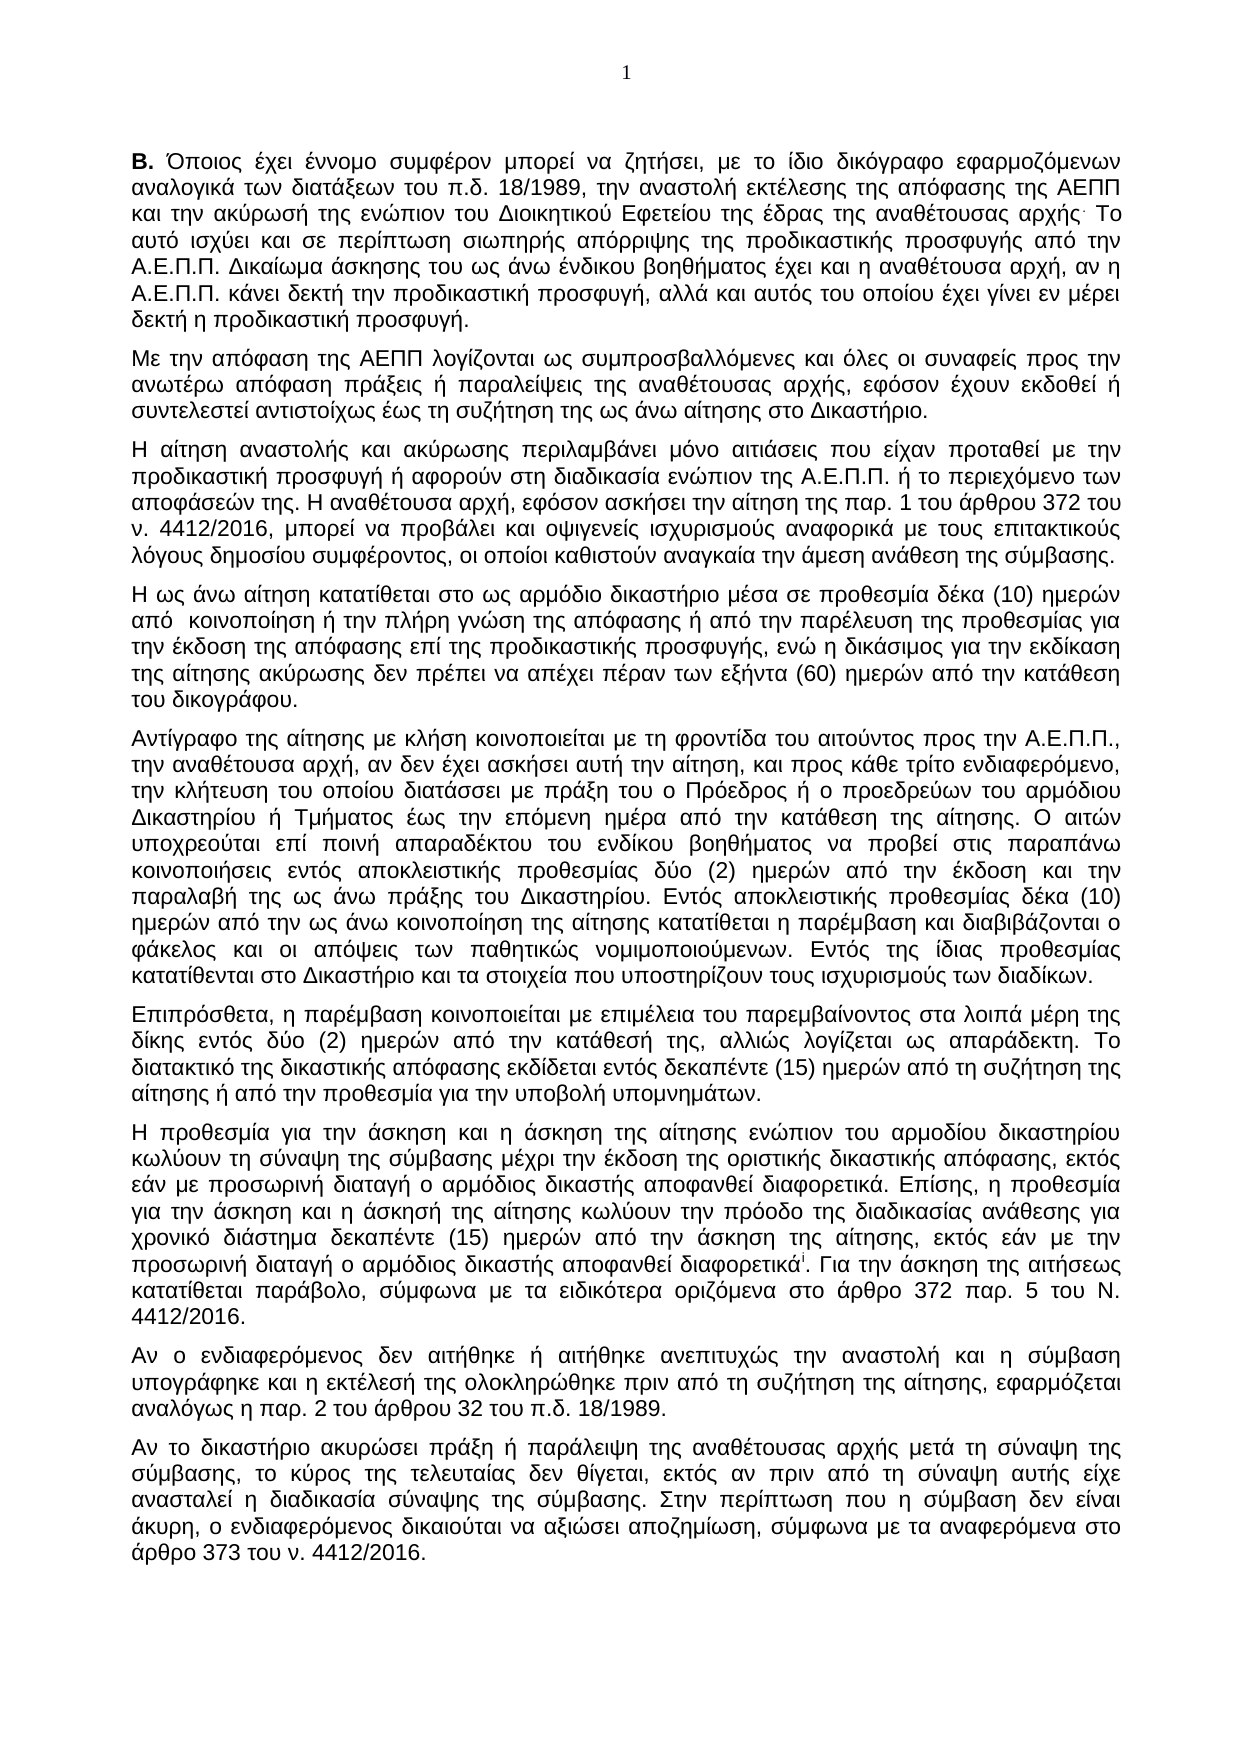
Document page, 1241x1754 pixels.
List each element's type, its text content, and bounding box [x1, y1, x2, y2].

text Η αίτηση αναστολής και ακύρωσης περιλαμβάνει μόνο αιτιάσεις που είχαν προταθεί με την προδικαστική προσφυγή ή αφορούν στη διαδικασία ενώπιον της Α.Ε.Π.Π. ή το περιεχόμενο των αποφάσεών της. Η αναθέτουσα αρχή, εφόσον ασκήσει την αίτηση της παρ. 1 του άρθρου 372 του ν. 4412/2016, μπορεί να προβάλει και οψιγενείς ισχυρισμούς αναφορικά με τους επιτακτικούς λόγους δημοσίου συμφέροντος, οι οποίοι καθιστούν αναγκαία την άμεση ανάθεση της σύμβασης. [131, 436, 1122, 568]
text Η ως άνω αίτηση κατατίθεται στο ως αρμόδιο δικαστήριο μέσα σε προθεσμία δέκα (10) ημερών από κοινοποίηση ή την πλήρη γνώση της απόφασης ή από την παρέλευση της προθεσμίας για την έκδοση της απόφασης επί της προδικαστικής προσφυγής, ενώ η δικάσιμος για την εκδίκαση της αίτησης ακύρωσης δεν πρέπει να απέχει πέραν των εξήντα (60) ημερών από την κατάθεση του δικογράφου. [131, 581, 1122, 712]
text Αντίγραφο της αίτησης με κλήση κοινοποιείται με τη φροντίδα του αιτούντος προς την Α.Ε.Π.Π., την αναθέτουσα αρχή, αν δεν έχει ασκήσει αυτή την αίτηση, και προς κάθε τρίτο ενδιαφερόμενο, την κλήτευση του οποίου διατάσσει με πράξη του ο Πρόεδρος ή ο προεδρεύων του αρμόδιου Δικαστηρίου ή Τμήματος έως την επόμενη ημέρα από την κατάθεση της αίτησης. Ο αιτών υποχρεούται επί ποινή απαραδέκτου του ενδίκου βοηθήματος να προβεί στις παραπάνω κοινοποιήσεις εντός αποκλειστικής προθεσμίας δύο (2) ημερών από την έκδοση και την παραλαβή της ως άνω πράξης του Δικαστηρίου. Εντός αποκλειστικής προθεσμίας δέκα (10) ημερών από την ως άνω κοινοποίηση της αίτησης κατατίθεται η παρέμβαση και διαβιβάζονται ο φάκελος και οι απόψεις των παθητικώς νομιμοποιούμενων. Εντός της ίδιας προθεσμίας κατατίθενται στο Δικαστήριο και τα στοιχεία που υποστηρίζουν τους ισχυρισμούς των διαδίκων. [131, 725, 1122, 988]
text Αν ο ενδιαφερόμενος δεν αιτήθηκε ή αιτήθηκε ανεπιτυχώς την αναστολή και η σύμβαση υπογράφηκε και η εκτέλεσή της ολοκληρώθηκε πριν από τη συζήτηση της αίτησης, εφαρμόζεται αναλόγως η παρ. 2 του άρθρου 32 του π.δ. 18/1989. [131, 1342, 1122, 1421]
text Αν το δικαστήριο ακυρώσει πράξη ή παράλειψη της αναθέτουσας αρχής μετά τη σύναψη της σύμβασης, το κύρος της τελευταίας δεν θίγεται, εκτός αν πριν από τη σύναψη αυτής είχε ανασταλεί η διαδικασία σύναψης της σύμβασης. Στην περίπτωση που η σύμβαση δεν είναι άκυρη, ο ενδιαφερόμενος δικαιούται να αξιώσει αποζημίωση, σύμφωνα με τα αναφερόμενα στο άρθρο 373 του ν. 4412/2016. [131, 1434, 1122, 1565]
text Β. Όποιος έχει έννομο συμφέρον μπορεί να ζητήσει, με το ίδιο δικόγραφο εφαρμοζόμενων αναλογικά των διατάξεων του π.δ. 18/1989, την αναστολή εκτέλεσης της απόφασης της ΑΕΠΠ και την ακύρωσή της ενώπιον του Διοικητικού Εφετείου της έδρας της αναθέτουσας αρχής. Το αυτό ισχύει και σε περίπτωση σιωπηρής απόρριψης της προδικαστικής προσφυγής από την Α.Ε.Π.Π. Δικαίωμα άσκησης του ως άνω ένδικου βοηθήματος έχει και η αναθέτουσα αρχή, αν η Α.Ε.Π.Π. κάνει δεκτή την προδικαστική προσφυγή, αλλά και αυτός του οποίου έχει γίνει εν μέρει δεκτή η προδικαστική προσφυγή. [131, 148, 1122, 332]
text Η προθεσμία για την άσκηση και η άσκηση της αίτησης ενώπιον του αρμοδίου δικαστηρίου κωλύουν τη σύναψη της σύμβασης μέχρι την έκδοση της οριστικής δικαστικής απόφασης, εκτός εάν με προσωρινή διαταγή ο αρμόδιος δικαστής αποφανθεί διαφορετικά. Επίσης, η προθεσμία για την άσκηση και η άσκησή της αίτησης κωλύουν την πρόοδο της διαδικασίας ανάθεσης για χρονικό διάστημα δεκαπέντε (15) ημερών από την άσκηση της αίτησης, εκτός εάν με την προσωρινή διαταγή ο αρμόδιος δικαστής αποφανθεί διαφορετικά. Για την άσκηση της αιτήσεως κατατίθεται παράβολο, σύμφωνα με τα ειδικότερα οριζόμενα στο άρθρο 372 παρ. 5 του Ν. 4412/2016. [131, 1119, 1122, 1329]
text Με την απόφαση της ΑΕΠΠ λογίζονται ως συμπροσβαλλόμενες και όλες οι συναφείς προς την ανωτέρω απόφαση πράξεις ή παραλείψεις της αναθέτουσας αρχής, εφόσον έχουν εκδοθεί ή συντελεστεί αντιστοίχως έως τη συζήτηση της ως άνω αίτησης στο Δικαστήριο. [131, 345, 1122, 424]
text Επιπρόσθετα, η παρέμβαση κοινοποιείται με επιμέλεια του παρεμβαίνοντος στα λοιπά μέρη της δίκης εντός δύο (2) ημερών από την κατάθεσή της, αλλιώς λογίζεται ως απαράδεκτη. Το διατακτικό της δικαστικής απόφασης εκδίδεται εντός δεκαπέντε (15) ημερών από τη συζήτηση της αίτησης ή από την προθεσμία για την υποβολή υπομνημάτων. [131, 1001, 1122, 1106]
